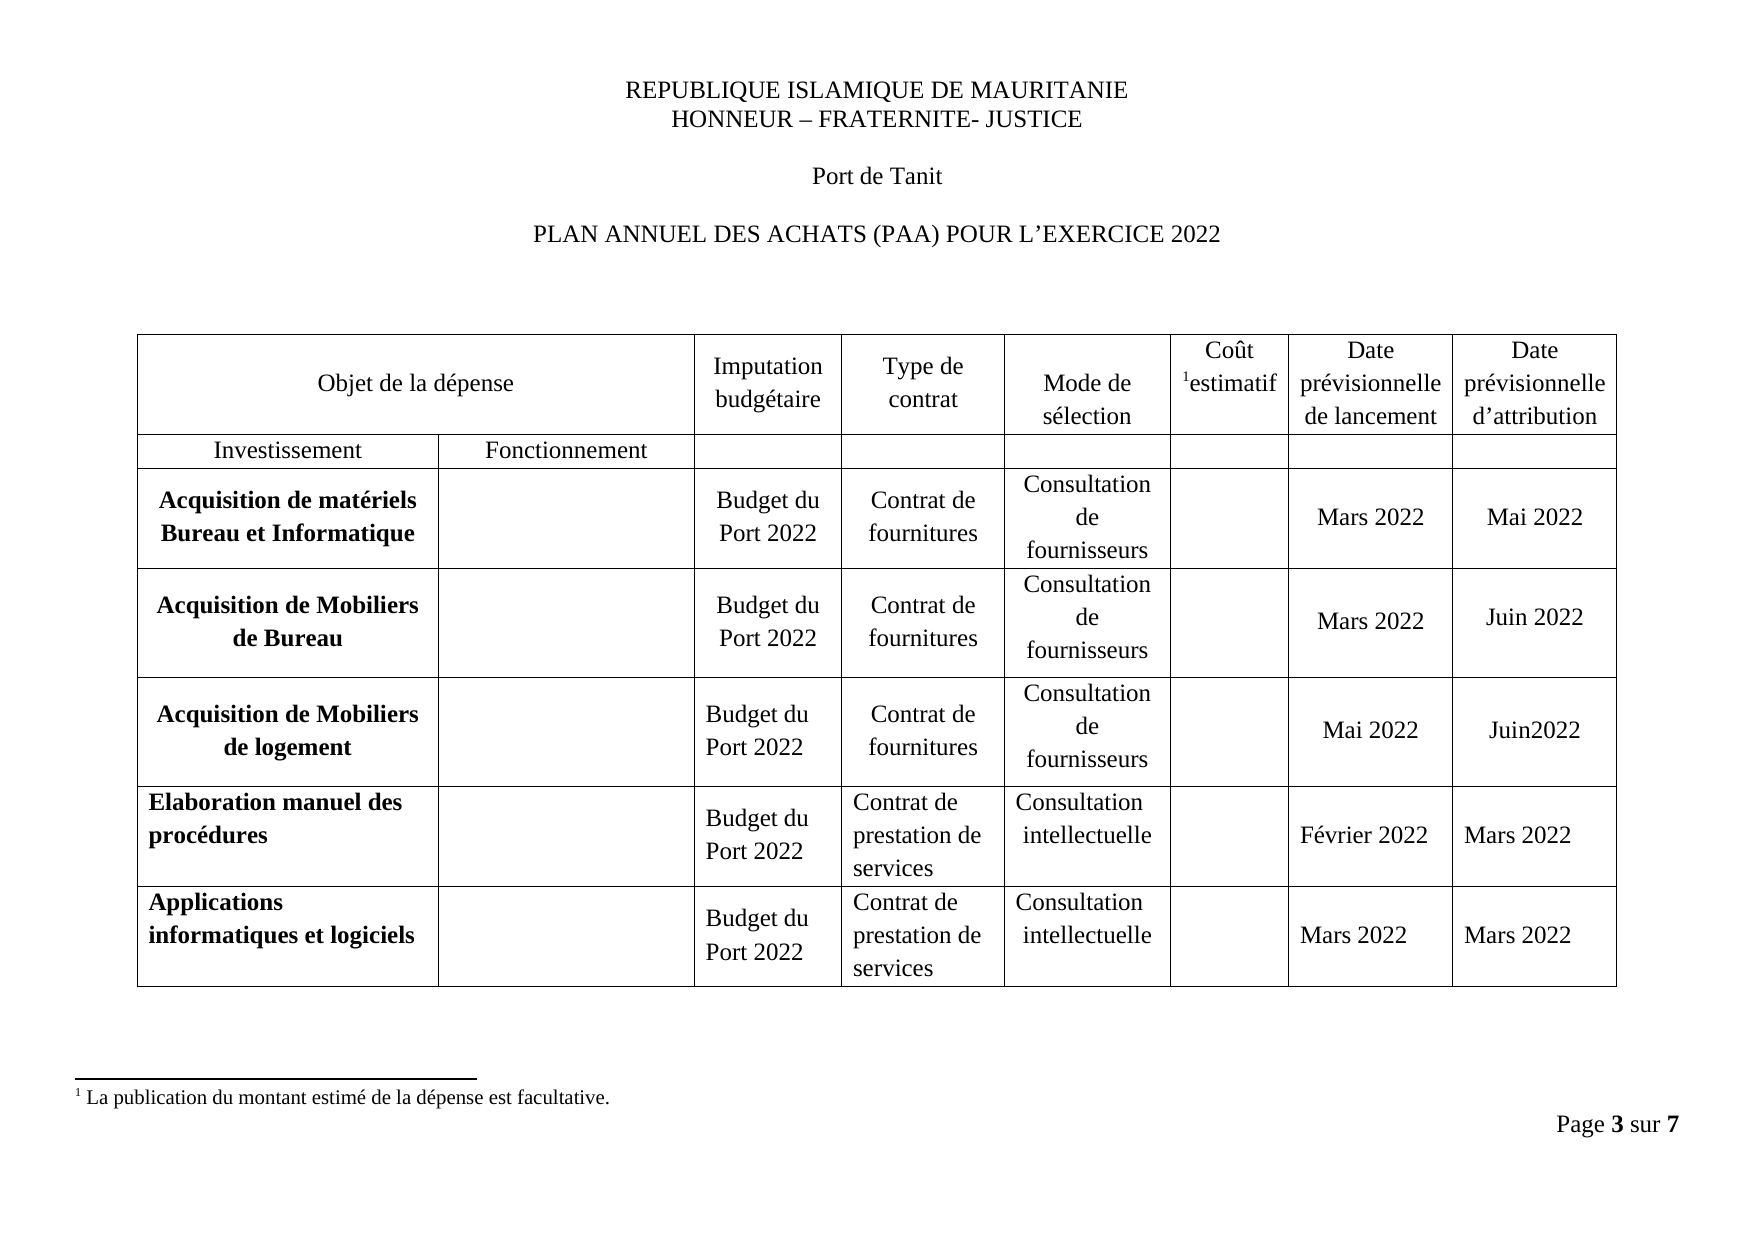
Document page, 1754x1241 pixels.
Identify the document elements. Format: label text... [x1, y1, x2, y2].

table_cell Mai 2022 [1453, 469, 1616, 568]
table_cell Acquisition de matériels Bureau et Informatique [138, 469, 438, 568]
table_cell Budget du Port 2022 [695, 787, 841, 886]
table_header Coût estimatif [1171, 335, 1288, 434]
table_cell Budget du Port 2022 [695, 569, 841, 677]
table_cell Contrat de fournitures [842, 469, 1004, 568]
table_cell Mai 2022 [1289, 678, 1452, 786]
table_cell Acquisition de Mobiliers de logement [138, 678, 438, 786]
table_cell [1171, 787, 1288, 886]
table_cell [439, 787, 694, 886]
table_header Type de contrat [842, 335, 1004, 434]
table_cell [842, 887, 1004, 986]
table_cell Contrat de fournitures [842, 678, 1004, 786]
table_cell Juin2022 [1453, 678, 1616, 786]
table_cell [1171, 435, 1288, 468]
table_cell Acquisition de Mobiliers de Bureau [138, 569, 438, 677]
table_cell [842, 435, 1004, 468]
table_cell [1171, 678, 1288, 786]
table_cell Budget du Port 2022 [695, 887, 841, 986]
table_cell Fonctionnement [439, 435, 694, 468]
table_cell Mars 2022 [1289, 569, 1452, 677]
table_cell Contrat de fournitures [842, 569, 1004, 677]
text HONNEUR – FRATERNITE- JUSTICE [75, 104, 1679, 132]
table_cell Applications informatiques et logiciels [138, 887, 438, 986]
text PLAN ANNUEL DES ACHATS (PAA) POUR L’EXERCICE 2022 [75, 219, 1679, 247]
table_cell Mars 2022 [1453, 887, 1616, 986]
table_cell Contrat de prestation de services [842, 787, 1004, 886]
table_cell Juin 2022 [1453, 569, 1616, 677]
table_cell [1453, 435, 1616, 468]
table_cell Consultation intellectuelle [1005, 787, 1170, 886]
table_cell Mars 2022 [1289, 887, 1452, 986]
table_cell [439, 469, 694, 568]
table_cell [439, 678, 694, 786]
table_header Objet de la dépense [138, 335, 694, 434]
table_cell Consultation de fournisseurs [1005, 469, 1170, 568]
text REPUBLIQUE ISLAMIQUE DE MAURITANIE [75, 75, 1679, 104]
table_cell Mars 2022 [1289, 469, 1452, 568]
table_cell [1171, 887, 1288, 986]
table_cell Elaboration manuel des procédures [138, 787, 438, 886]
table_header Date prévisionnelle d’attribution [1453, 335, 1616, 434]
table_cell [1005, 887, 1170, 986]
table_cell [439, 569, 694, 677]
table_cell Mars 2022 [1453, 787, 1616, 886]
table_cell [439, 887, 694, 986]
table_cell Consultation de fournisseurs [1005, 678, 1170, 786]
text Port de Tanit [75, 161, 1679, 190]
table_header Date prévisionnelle de lancement [1289, 335, 1452, 434]
table_cell Investissement [138, 435, 438, 468]
table_cell [1171, 569, 1288, 677]
table_cell [1005, 435, 1170, 468]
table_cell Budget du Port 2022 [695, 469, 841, 568]
table_cell Consultation de fournisseurs [1005, 569, 1170, 677]
table_header Mode de sélection [1005, 335, 1170, 434]
table_cell Février 2022 [1289, 787, 1452, 886]
table_header Imputation budgétaire [695, 335, 841, 434]
table_cell [1289, 435, 1452, 468]
table_cell Budget du Port 2022 [695, 678, 841, 786]
table_cell [1171, 469, 1288, 568]
table_cell [695, 435, 841, 468]
